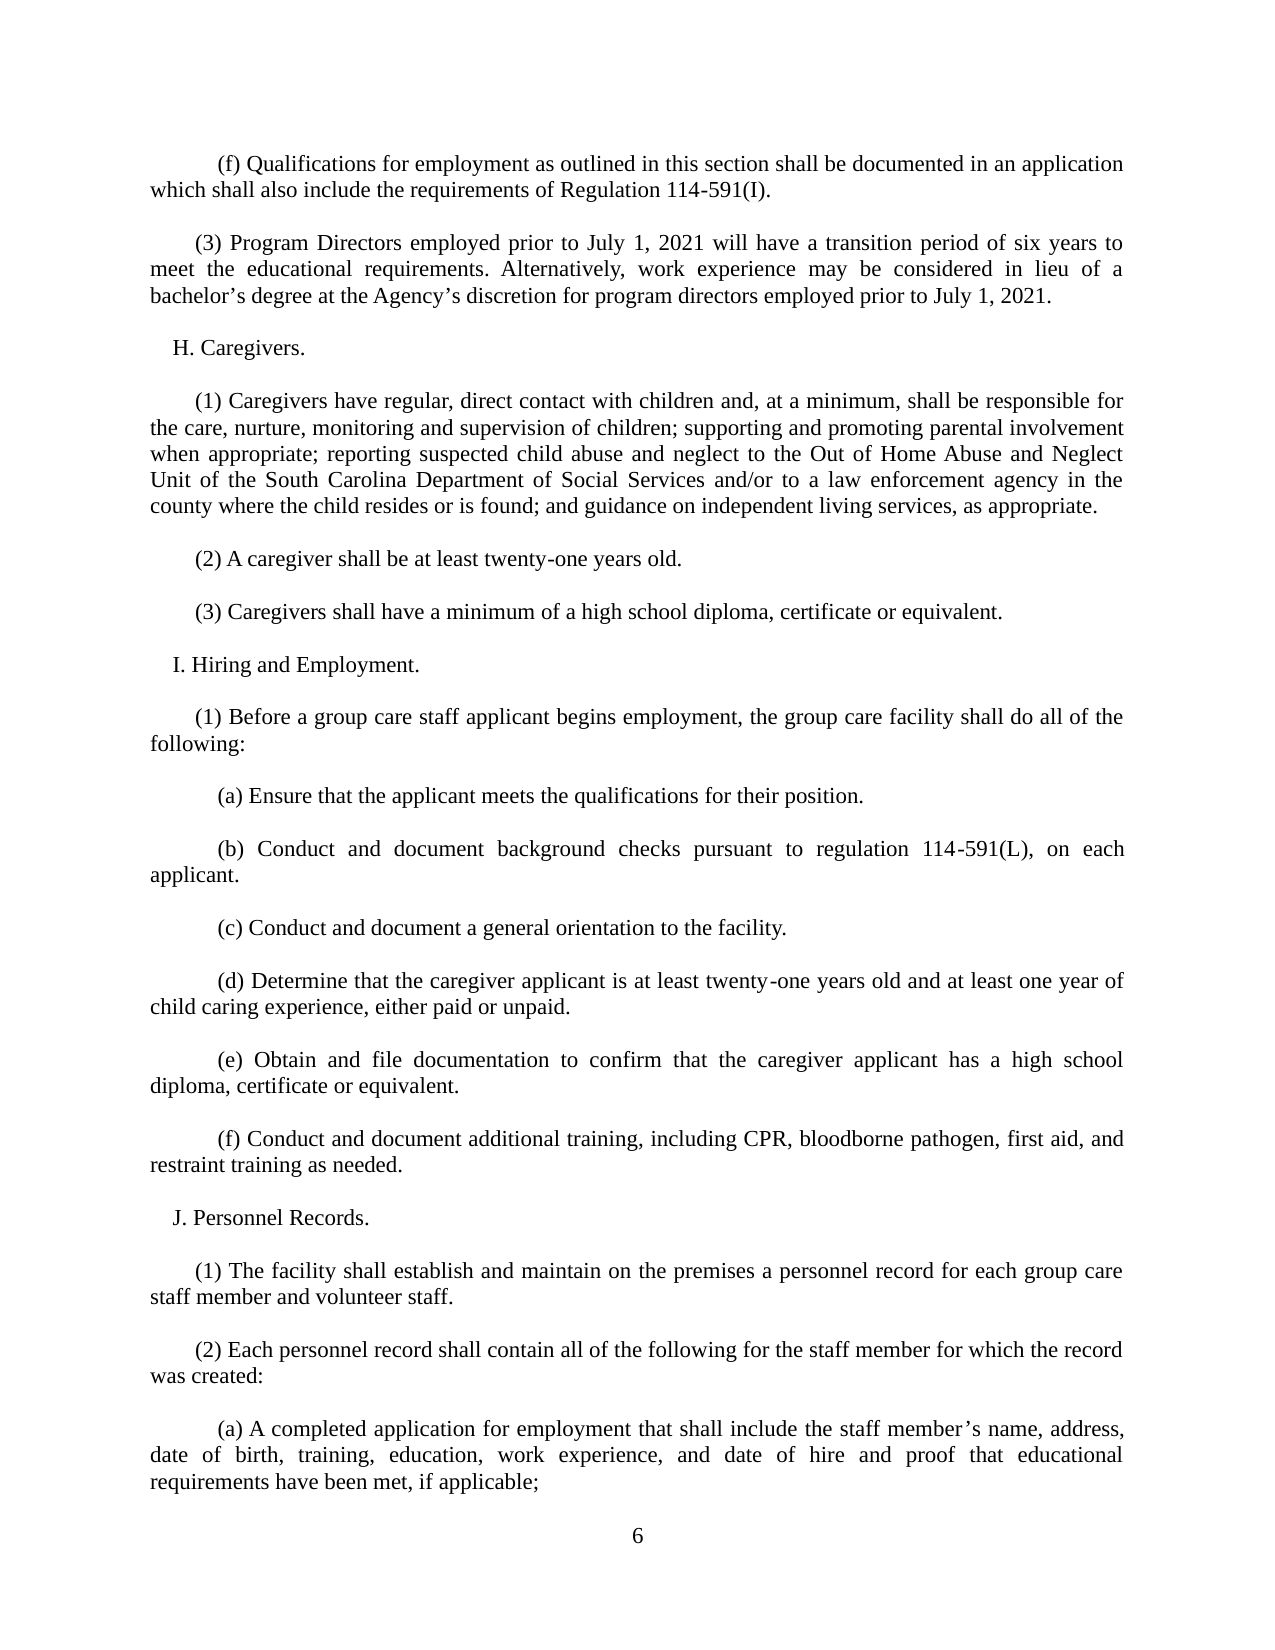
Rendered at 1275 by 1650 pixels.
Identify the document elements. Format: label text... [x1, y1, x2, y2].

text H. Caregivers. [150, 334, 1125, 361]
text I. Hiring and Employment. [150, 651, 1125, 677]
text (a) Ensure that the applicant meets the qualifications for their position. [150, 782, 1125, 809]
text (2) Each personnel record shall contain all of the following for the staff member for which the record was created: [150, 1336, 1125, 1389]
text (f) Conduct and document additional training, including CPR, bloodborne pathogen, first aid, and restraint training as needed. [150, 1125, 1125, 1178]
text (3) Caregivers shall have a minimum of a high school diploma, certificate or equivalent. [150, 598, 1125, 624]
text (1) The facility shall establish and maintain on the premises a personnel record for each group care staff member and volunteer staff. [150, 1257, 1125, 1309]
text (c) Conduct and document a general orientation to the facility. [150, 914, 1125, 941]
text (e) Obtain and file documentation to confirm that the caregiver applicant has a high school diploma, certificate or equivalent. [150, 1046, 1125, 1099]
text J. Personnel Records. [150, 1204, 1125, 1231]
text (b) Conduct and document background checks pursuant to regulation 114-591(L), on each applicant. [150, 835, 1125, 888]
text (d) Determine that the caregiver applicant is at least twenty-one years old and at least one year of child caring experience, either paid or unpaid. [150, 967, 1125, 1020]
text (3) Program Directors employed prior to July 1, 2021 will have a transition period of six years to meet the educational requirements. Alternatively, work experience may be considered in lieu of a bachelor’s degree at the Agency’s discretion for program directors employed prior to July 1, 2021. [150, 229, 1125, 308]
text (a) A completed application for employment that shall include the staff member’s name, address, date of birth, training, education, work experience, and date of hire and proof that educational requirements have been met, if applicable; [150, 1415, 1125, 1494]
text (2) A caregiver shall be at least twenty-one years old. [150, 545, 1125, 572]
text (1) Caregivers have regular, direct contact with children and, at a minimum, shall be responsible for the care, nurture, monitoring and supervision of children; supporting and promoting parental involvement when appropriate; reporting suspected child abuse and neglect to the Out of Home Abuse and Neglect Unit of the South Carolina Department of Social Services and/or to a law enforcement agency in the county where the child resides or is found; and guidance on independent living services, as appropriate. [150, 387, 1125, 519]
text (f) Qualifications for employment as outlined in this section shall be documented in an application which shall also include the requirements of Regulation 114-591(I). [150, 150, 1125, 203]
text (1) Before a group care staff applicant begins employment, the group care facility shall do all of the following: [150, 703, 1125, 756]
